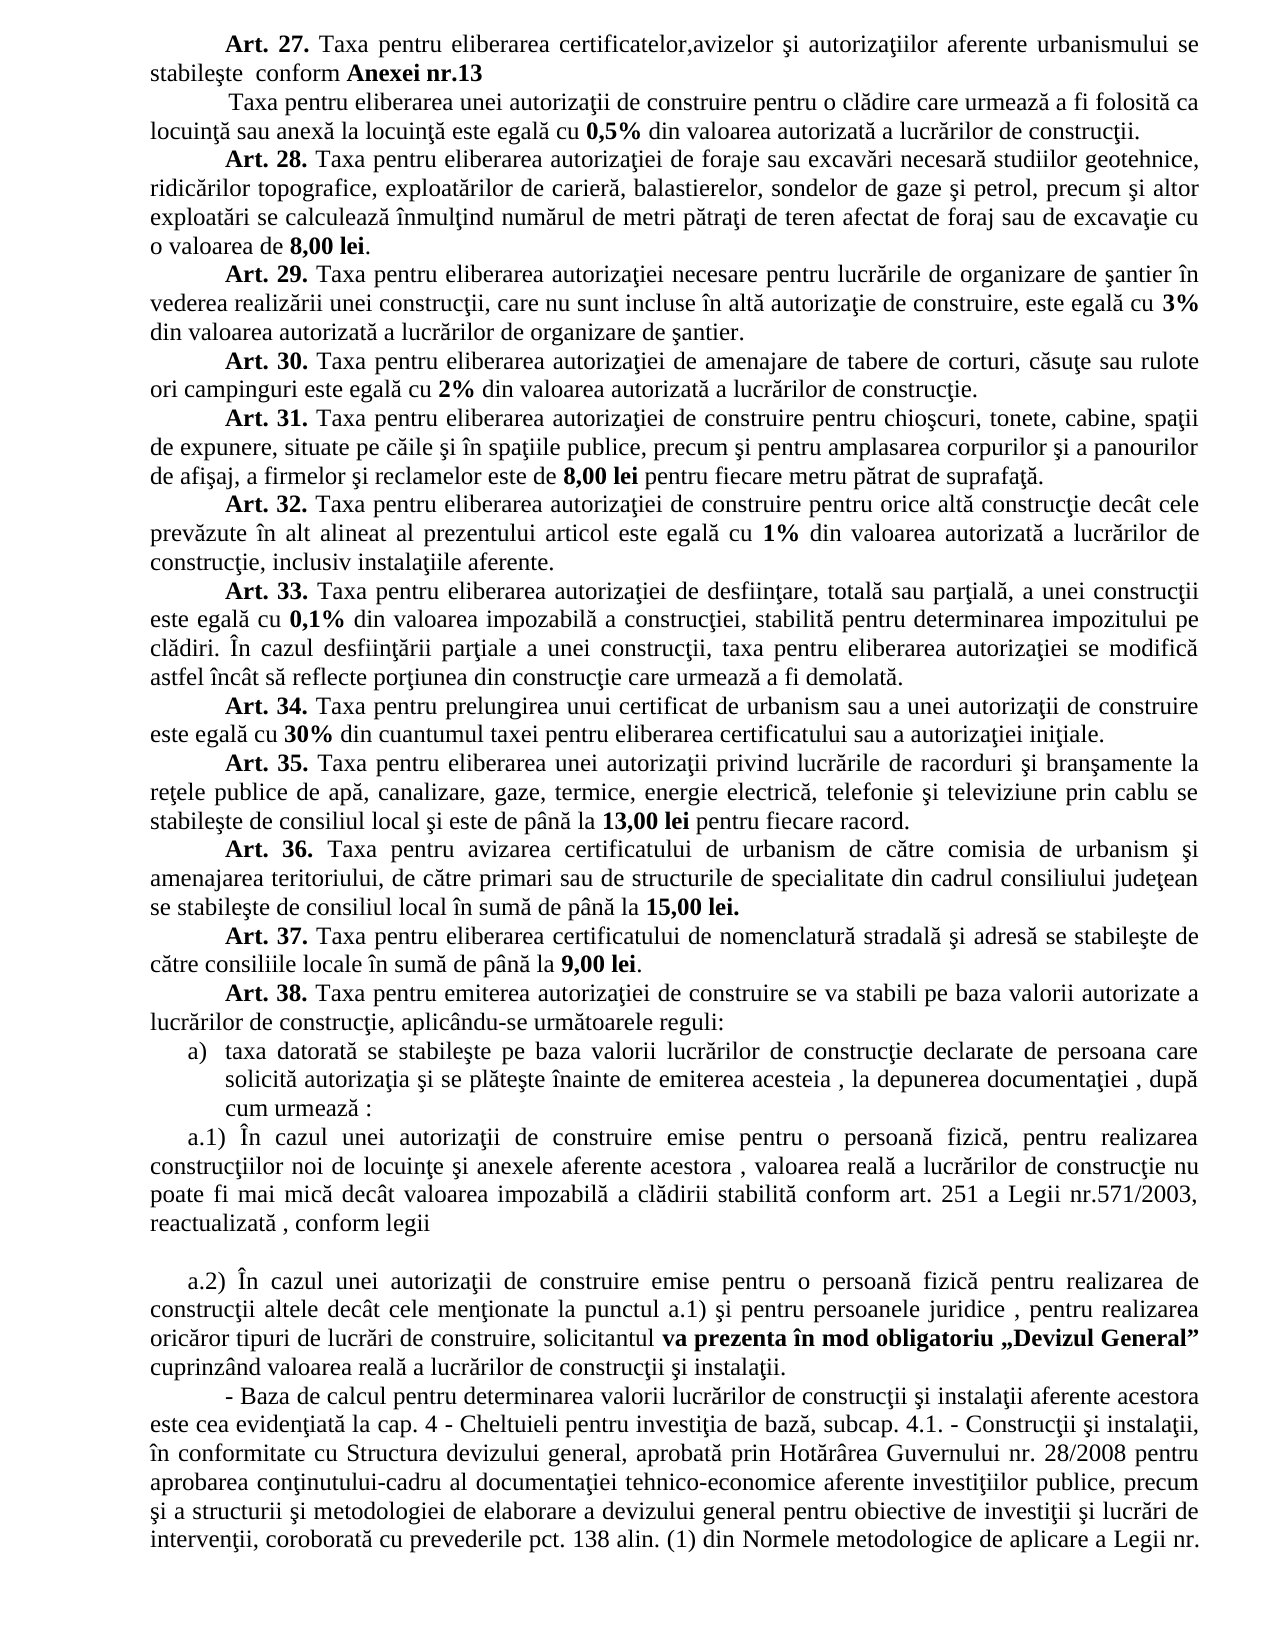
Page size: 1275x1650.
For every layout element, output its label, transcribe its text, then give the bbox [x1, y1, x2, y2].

text Art. 32. Taxa pentru eliberarea autorizaţiei de construire pentru orice altă construcţie decât cele prevăzute în alt alineat al prezentului articol este egală cu 1% din valoarea autorizată a lucrărilor de construcţie, inclusiv instalaţiile aferente. [150, 489, 1200, 576]
text Art. 36. Taxa pentru avizarea certificatului de urbanism de către comisia de urbanism şi amenajarea teritoriului, de către primari sau de structurile de specialitate din cadrul consiliului judeţean se stabileşte de consiliul local în sumă de până la 15,00 lei. [150, 834, 1200, 921]
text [150, 1381, 1200, 1553]
text Art. 34. Taxa pentru prelungirea unui certificat de urbanism sau a unei autorizaţii de construire este egală cu 30% din cuantumul taxei pentru eliberarea certificatului sau a autorizaţiei iniţiale. [150, 691, 1200, 748]
text a.2) În cazul unei autorizaţii de construire emise pentru o persoană fizică pentru realizarea de construcţii altele decât cele menţionate la punctul a.1) şi pentru persoanele juridice , pentru realizarea oricăror tipuri de lucrări de construire, solicitantul va prezenta în mod obligatoriu „Devizul General” cuprinzând valoarea reală a lucrărilor de construcţii şi instalaţii. [150, 1266, 1200, 1381]
text Art. 31. Taxa pentru eliberarea autorizaţiei de construire pentru chioşcuri, tonete, cabine, spaţii de expunere, situate pe căile şi în spaţiile publice, precum şi pentru amplasarea corpurilor şi a panourilor de afişaj, a firmelor şi reclamelor este de 8,00 lei pentru fiecare metru pătrat de suprafaţă. [150, 403, 1200, 489]
text Art. 37. Taxa pentru eliberarea certificatului de nomenclatură stradală şi adresă se stabileşte de către consiliile locale în sumă de până la 9,00 lei. [150, 921, 1200, 978]
text Art. 38. Taxa pentru emiterea autorizaţiei de construire se va stabili pe baza valorii autorizate a lucrărilor de construcţie, aplicându-se următoarele reguli: [150, 978, 1200, 1036]
text Art. 27. Taxa pentru eliberarea certificatelor,avizelor şi autorizaţiilor aferente urbanismului se stabileşte conform Anexei nr.13 [150, 29, 1200, 87]
text Art. 28. Taxa pentru eliberarea autorizaţiei de foraje sau excavări necesară studiilor geotehnice, ridicărilor topografice, exploatărilor de carieră, balastierelor, sondelor de gaze şi petrol, precum şi altor exploatări se calculează înmulţind numărul de metri pătraţi de teren afectat de foraj sau de excavaţie cu o valoarea de 8,00 lei. [150, 144, 1200, 259]
text a.1) În cazul unei autorizaţii de construire emise pentru o persoană fizică, pentru realizarea construcţiilor noi de locuinţe şi anexele aferente acestora , valoarea reală a lucrărilor de construcţie nu poate fi mai mică decât valoarea impozabilă a clădirii stabilită conform art. 251 a Legii nr.571/2003, reactualizată , conform legii [150, 1122, 1200, 1237]
text Art. 33. Taxa pentru eliberarea autorizaţiei de desfiinţare, totală sau parţială, a unei construcţii este egală cu 0,1% din valoarea impozabilă a construcţiei, stabilită pentru determinarea impozitului pe clădiri. În cazul desfiinţării parţiale a unei construcţii, taxa pentru eliberarea autorizaţiei se modifică astfel încât să reflecte porţiunea din construcţie care urmează a fi demolată. [150, 576, 1200, 691]
text Taxa pentru eliberarea unei autorizaţii de construire pentru o clădire care urmează a fi folosită ca locuinţă sau anexă la locuinţă este egală cu 0,5% din valoarea autorizată a lucrărilor de construcţii. [150, 87, 1200, 144]
text Art. 35. Taxa pentru eliberarea unei autorizaţii privind lucrările de racorduri şi branşamente la reţele publice de apă, canalizare, gaze, termice, energie electrică, telefonie şi televiziune prin cablu se stabileşte de consiliul local şi este de până la 13,00 lei pentru fiecare racord. [150, 748, 1200, 834]
text Art. 30. Taxa pentru eliberarea autorizaţiei de amenajare de tabere de corturi, căsuţe sau rulote ori campinguri este egală cu 2% din valoarea autorizată a lucrărilor de construcţie. [150, 346, 1200, 403]
text Art. 29. Taxa pentru eliberarea autorizaţiei necesare pentru lucrările de organizare de şantier în vederea realizării unei construcţii, care nu sunt incluse în altă autorizaţie de construire, este egală cu 3% din valoarea autorizată a lucrărilor de organizare de şantier. [150, 259, 1200, 346]
list taxa datorată se stabileşte pe baza valorii lucrărilor de construcţie declarate de persoana care solicită autorizaţia şi se plăteşte înainte de emiterea acesteia , la depunerea documentaţiei , după cum urmează : [187, 1036, 1200, 1122]
